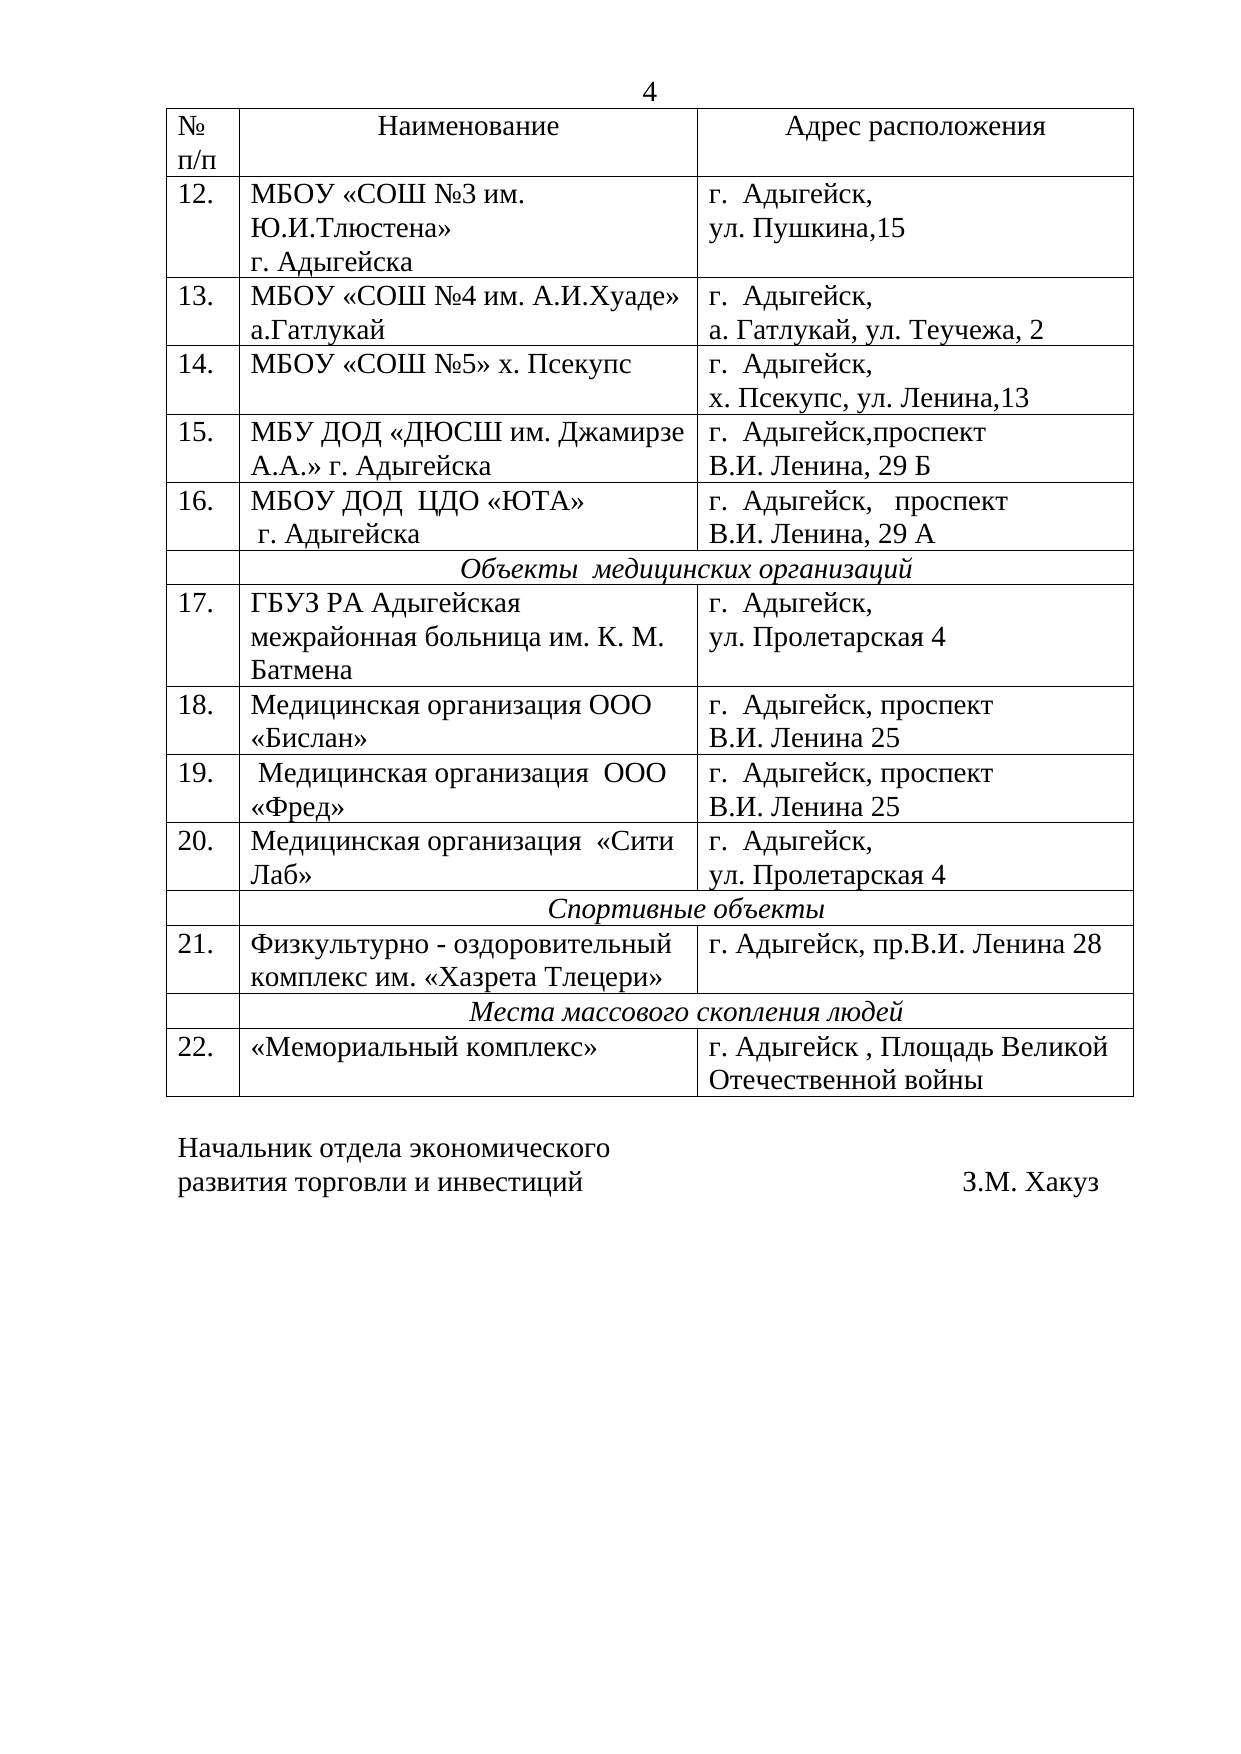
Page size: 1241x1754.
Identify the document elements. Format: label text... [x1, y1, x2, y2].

table_cell г. Адыгейск , Площадь Великой Отечественной войны [698, 1029, 1133, 1096]
table_cell Медицинская организация ООО «Бислан» [240, 687, 697, 754]
table_cell г. Адыгейск,проспект В.И. Ленина, 29 Б [698, 415, 1133, 482]
table_cell «Мемориальный комплекс» [240, 1029, 697, 1096]
list Начальник отдела экономического [177, 1130, 1122, 1164]
table_cell МБОУ «СОШ №3 им. Ю.И.Тлюстена» г. Адыгейска [240, 177, 697, 277]
table_cell МБОУ «СОШ №5» х. Псекупс [240, 346, 697, 413]
table_cell [167, 755, 239, 822]
table_header № п/п [167, 109, 239, 176]
table_cell [167, 278, 239, 345]
table_cell [167, 891, 239, 925]
table_cell г. Адыгейск, х. Псекупс, ул. Ленина,13 [698, 346, 1133, 413]
table_cell г. Адыгейск, проспект В.И. Ленина 25 [698, 755, 1133, 822]
table_cell МБОУ ДОД ЦДО «ЮТА» г. Адыгейска [240, 483, 697, 550]
table_cell [167, 415, 239, 482]
table_cell [167, 346, 239, 413]
table_cell г. Адыгейск, ул. Пролетарская 4 [698, 585, 1133, 686]
table_cell Спортивные объекты [240, 891, 1133, 925]
table_cell г. Адыгейск, проспект В.И. Ленина, 29 А [698, 483, 1133, 550]
table_cell г. Адыгейск, ул. Пушкина,15 [698, 177, 1133, 277]
table_cell [167, 585, 239, 686]
table_cell [167, 1029, 239, 1096]
table_cell [167, 483, 239, 550]
table_cell г. Адыгейск, ул. Пролетарская 4 [698, 823, 1133, 890]
table_cell [167, 994, 239, 1028]
table_cell [167, 823, 239, 890]
table_cell Места массового скопления людей [240, 994, 1133, 1028]
table_cell г. Адыгейск, пр.В.И. Ленина 28 [698, 926, 1133, 993]
table_cell [167, 926, 239, 993]
list развития торговли и инвестиций З.М. Хакуз [177, 1164, 1122, 1197]
table_cell г. Адыгейск, а. Гатлукай, ул. Теучежа, 2 [698, 278, 1133, 345]
table_cell ГБУЗ РА Адыгейская межрайонная больница им. К. М. Батмена [240, 585, 697, 686]
table_cell МБОУ «СОШ №4 им. А.И.Хуаде» а.Гатлукай [240, 278, 697, 345]
table_cell Медицинская организация «Сити Лаб» [240, 823, 697, 890]
table_cell Физкультурно - оздоровительный комплекс им. «Хазрета Тлецери» [240, 926, 697, 993]
table_cell г. Адыгейск, проспект В.И. Ленина 25 [698, 687, 1133, 754]
table_cell [167, 177, 239, 277]
table_cell [167, 687, 239, 754]
table_cell МБУ ДОД «ДЮСШ им. Джамирзе А.А.» г. Адыгейска [240, 415, 697, 482]
table_header Адрес расположения [698, 109, 1133, 176]
table_header Наименование [240, 109, 697, 176]
table_cell Объекты медицинских организаций [240, 551, 1133, 584]
table_cell Медицинская организация ООО «Фред» [240, 755, 697, 822]
table_cell [167, 551, 239, 584]
